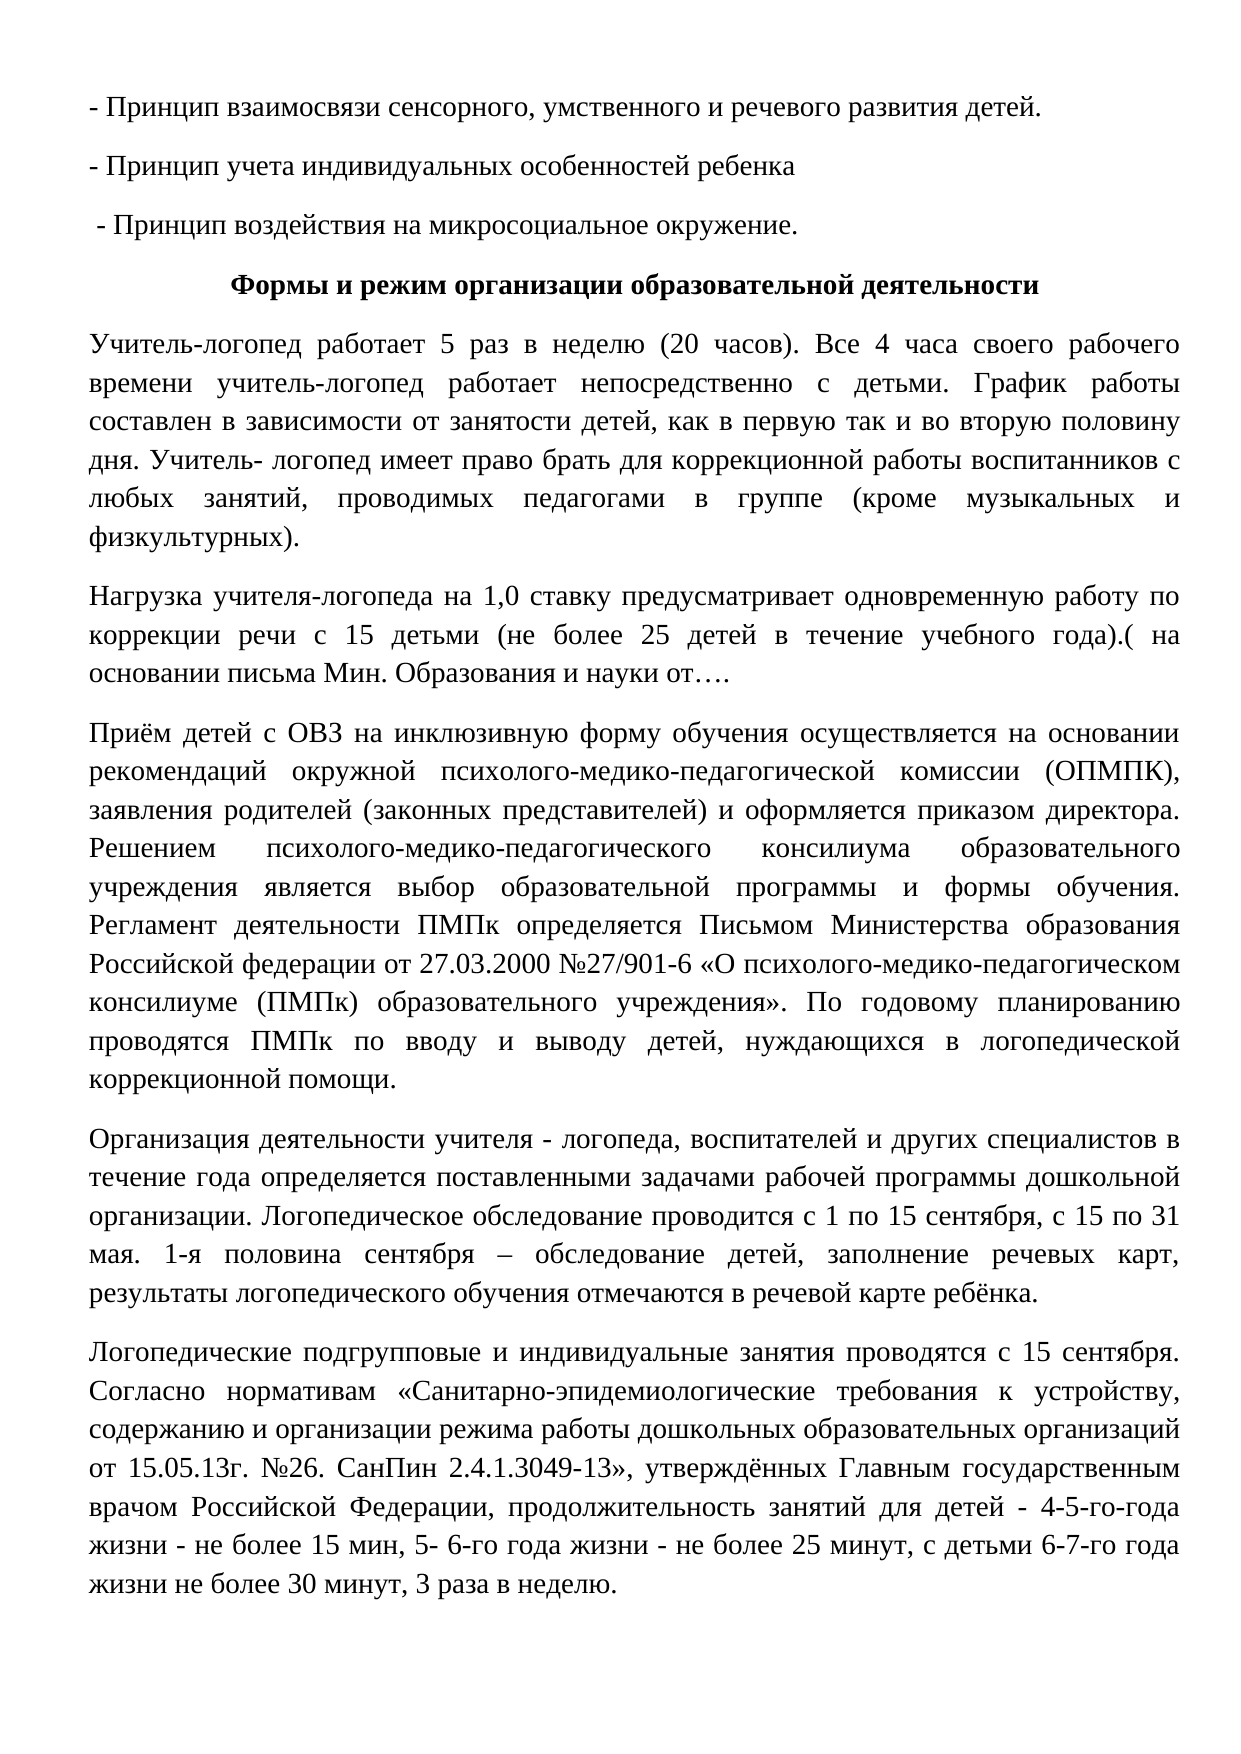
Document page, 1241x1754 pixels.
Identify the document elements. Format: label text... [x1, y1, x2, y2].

text Формы и режим организации образовательной деятельности [89, 267, 1181, 300]
text Учитель-логопед работает 5 раз в неделю (20 часов). Все 4 часа своего рабочего времени учитель-логопед работает непосредственно с детьми. График работы составлен в зависимости от занятости детей, как в первую так и во вторую половину дня. Учитель- логопед имеет право брать для коррекционной работы воспитанников с любых занятий, проводимых педагогами в группе (кроме музыкальных и физкультурных). [89, 326, 1181, 552]
text - Принцип воздействия на микросоциальное окружение. [89, 207, 1181, 241]
text Логопедические подгрупповые и индивидуальные занятия проводятся с 15 сентября. Согласно нормативам «Санитарно-эпидемиологические требования к устройству, содержанию и организации режима работы дошкольных образовательных организаций от 15.05.13г. №26. СанПин 2.4.1.3049-13», утверждённых Главным государственным врачом Российской Федерации, продолжительность занятий для детей - 4-5-го-года жизни - не более 15 мин, 5- 6-го года жизни - не более 25 минут, с детьми 6-7-го года жизни не более 30 минут, 3 раза в неделю. [89, 1334, 1181, 1599]
text Организация деятельности учителя - логопеда, воспитателей и других специалистов в течение года определяется поставленными задачами рабочей программы дошкольной организации. Логопедическое обследование проводится с 1 по 15 сентября, с 15 по 31 мая. 1-я половина сентября – обследование детей, заполнение речевых карт, результаты логопедического обучения отмечаются в речевой карте ребёнка. [89, 1121, 1181, 1309]
text Приём детей с ОВЗ на инклюзивную форму обучения осуществляется на основании рекомендаций окружной психолого-медико-педагогической комиссии (ОПМПК), заявления родителей (законных представителей) и оформляется приказом директора. Решением психолого-медико-педагогического консилиума образовательного учреждения является выбор образовательной программы и формы обучения. Регламент деятельности ПМПк определяется Письмом Министерства образования Российской федерации от 27.03.2000 №27/901-6 «О психолого-медико-педагогическом консилиуме (ПМПк) образовательного учреждения». По годовому планированию проводятся ПМПк по вводу и выводу детей, нуждающихся в логопедической коррекционной помощи. [89, 715, 1181, 1095]
text Нагрузка учителя-логопеда на 1,0 ставку предусматривает одновременную работу по коррекции речи с 15 детьми (не более 25 детей в течение учебного года).( на основании письма Мин. Образования и науки от…. [89, 578, 1181, 689]
text - Принцип взаимосвязи сенсорного, умственного и речевого развития детей. [89, 89, 1181, 122]
text - Принцип учета индивидуальных особенностей ребенка [89, 148, 1181, 182]
